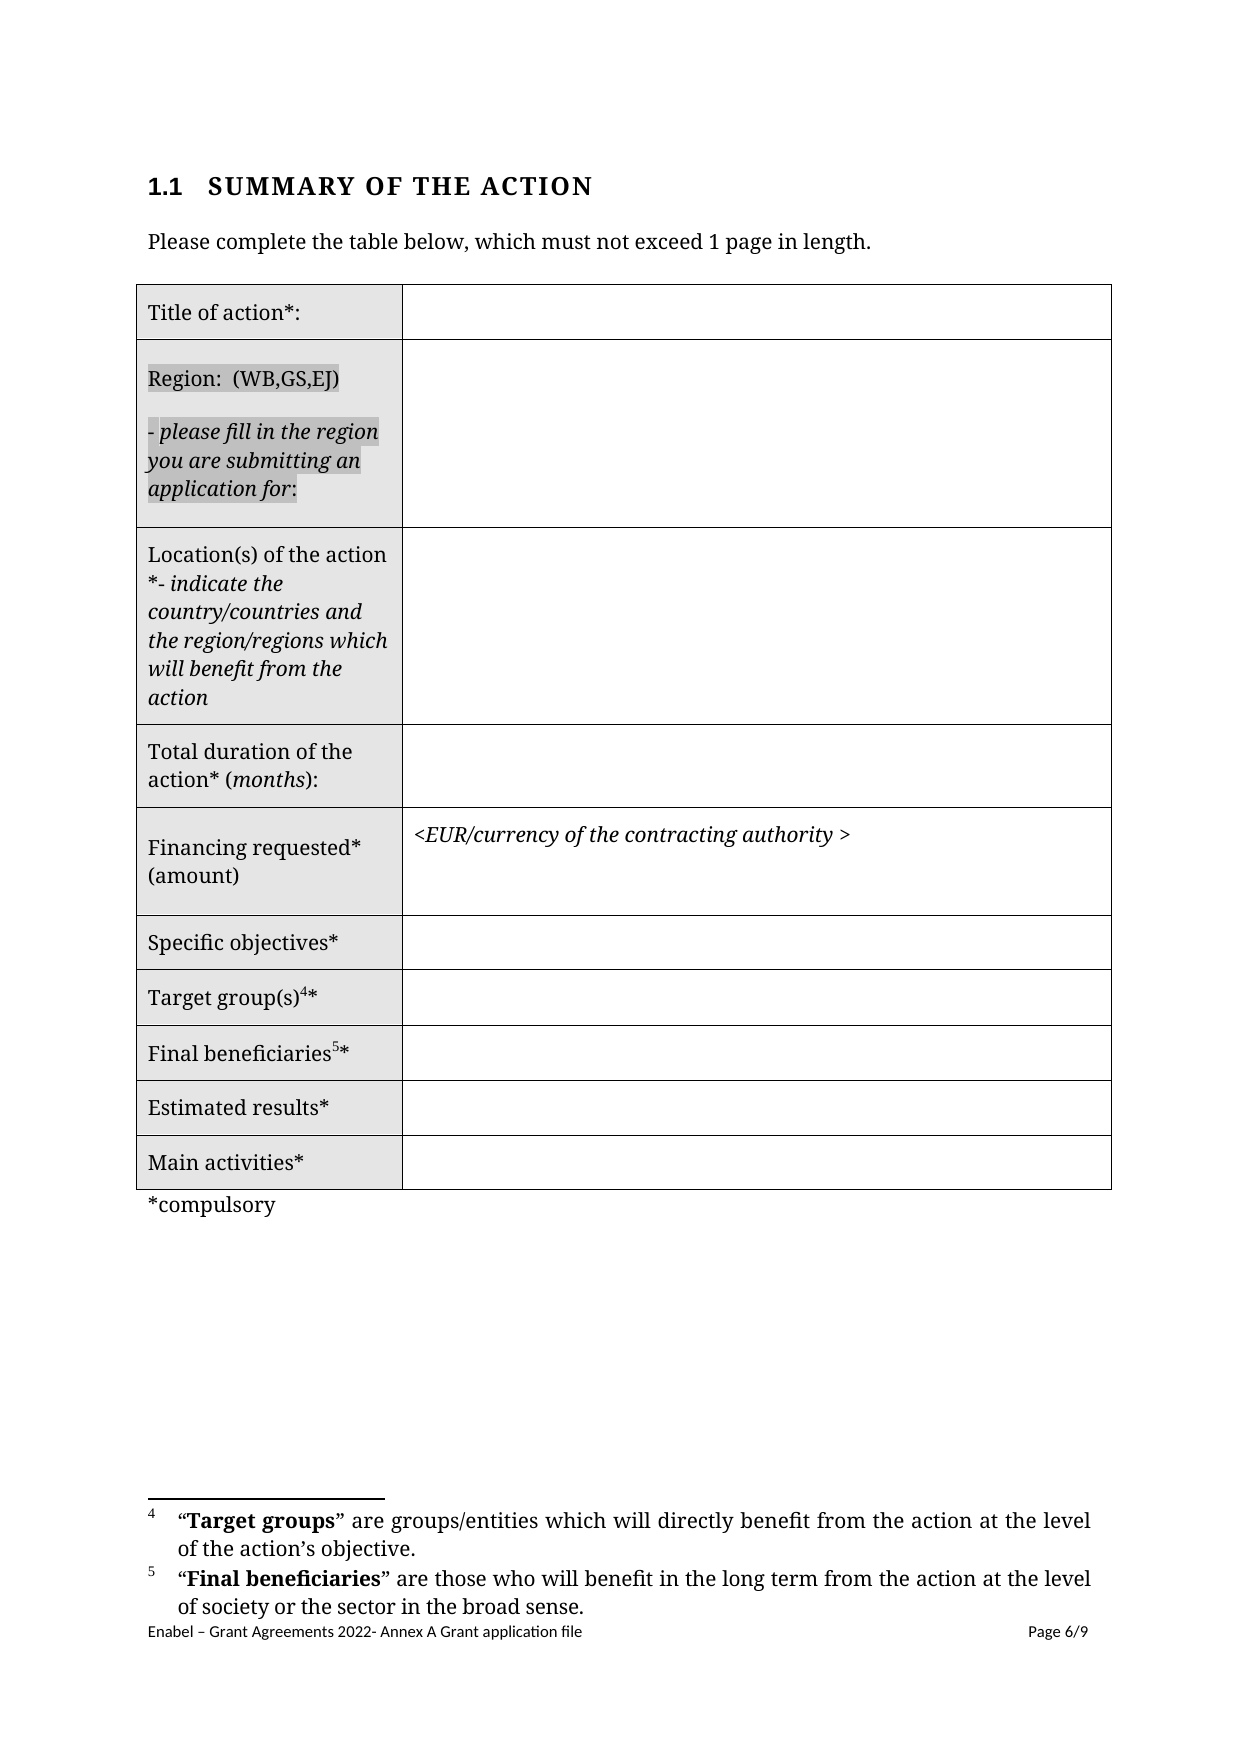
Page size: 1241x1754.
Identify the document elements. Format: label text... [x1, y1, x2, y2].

table_cell Specific objectives* [137, 916, 402, 969]
table_cell Final beneficiaries* [137, 1026, 402, 1080]
table_cell [403, 1136, 1111, 1189]
table_cell [403, 970, 1111, 1024]
table_cell <EUR/currency of the contracting authority > [403, 808, 1111, 914]
table_cell [403, 528, 1111, 724]
table_cell Estimated results* [137, 1081, 402, 1134]
subtitle Summary of the action [148, 168, 1092, 202]
table_cell [403, 340, 1111, 527]
table_cell Location(s) of the action *- indicate the country/countries and the region/regions which will benefit from the action [137, 528, 402, 724]
table_cell Total duration of the action* (months): [137, 725, 402, 807]
table_cell Target group(s)* [137, 970, 402, 1024]
table_cell Main activities* [137, 1136, 402, 1189]
table_cell Financing requested* (amount) [137, 808, 402, 914]
table_cell [403, 1081, 1111, 1134]
table_cell Region: (WB,GS,EJ) - please fill in the region you are submitting an application for: [137, 340, 402, 527]
table_header Title of action*: [137, 285, 402, 338]
table_header [403, 285, 1111, 338]
table_cell [403, 725, 1111, 807]
table_cell [403, 1026, 1111, 1080]
text *compulsory [148, 1190, 1092, 1219]
text Please complete the table below, which must not exceed 1 page in length. [148, 227, 1092, 256]
table_cell [403, 916, 1111, 969]
